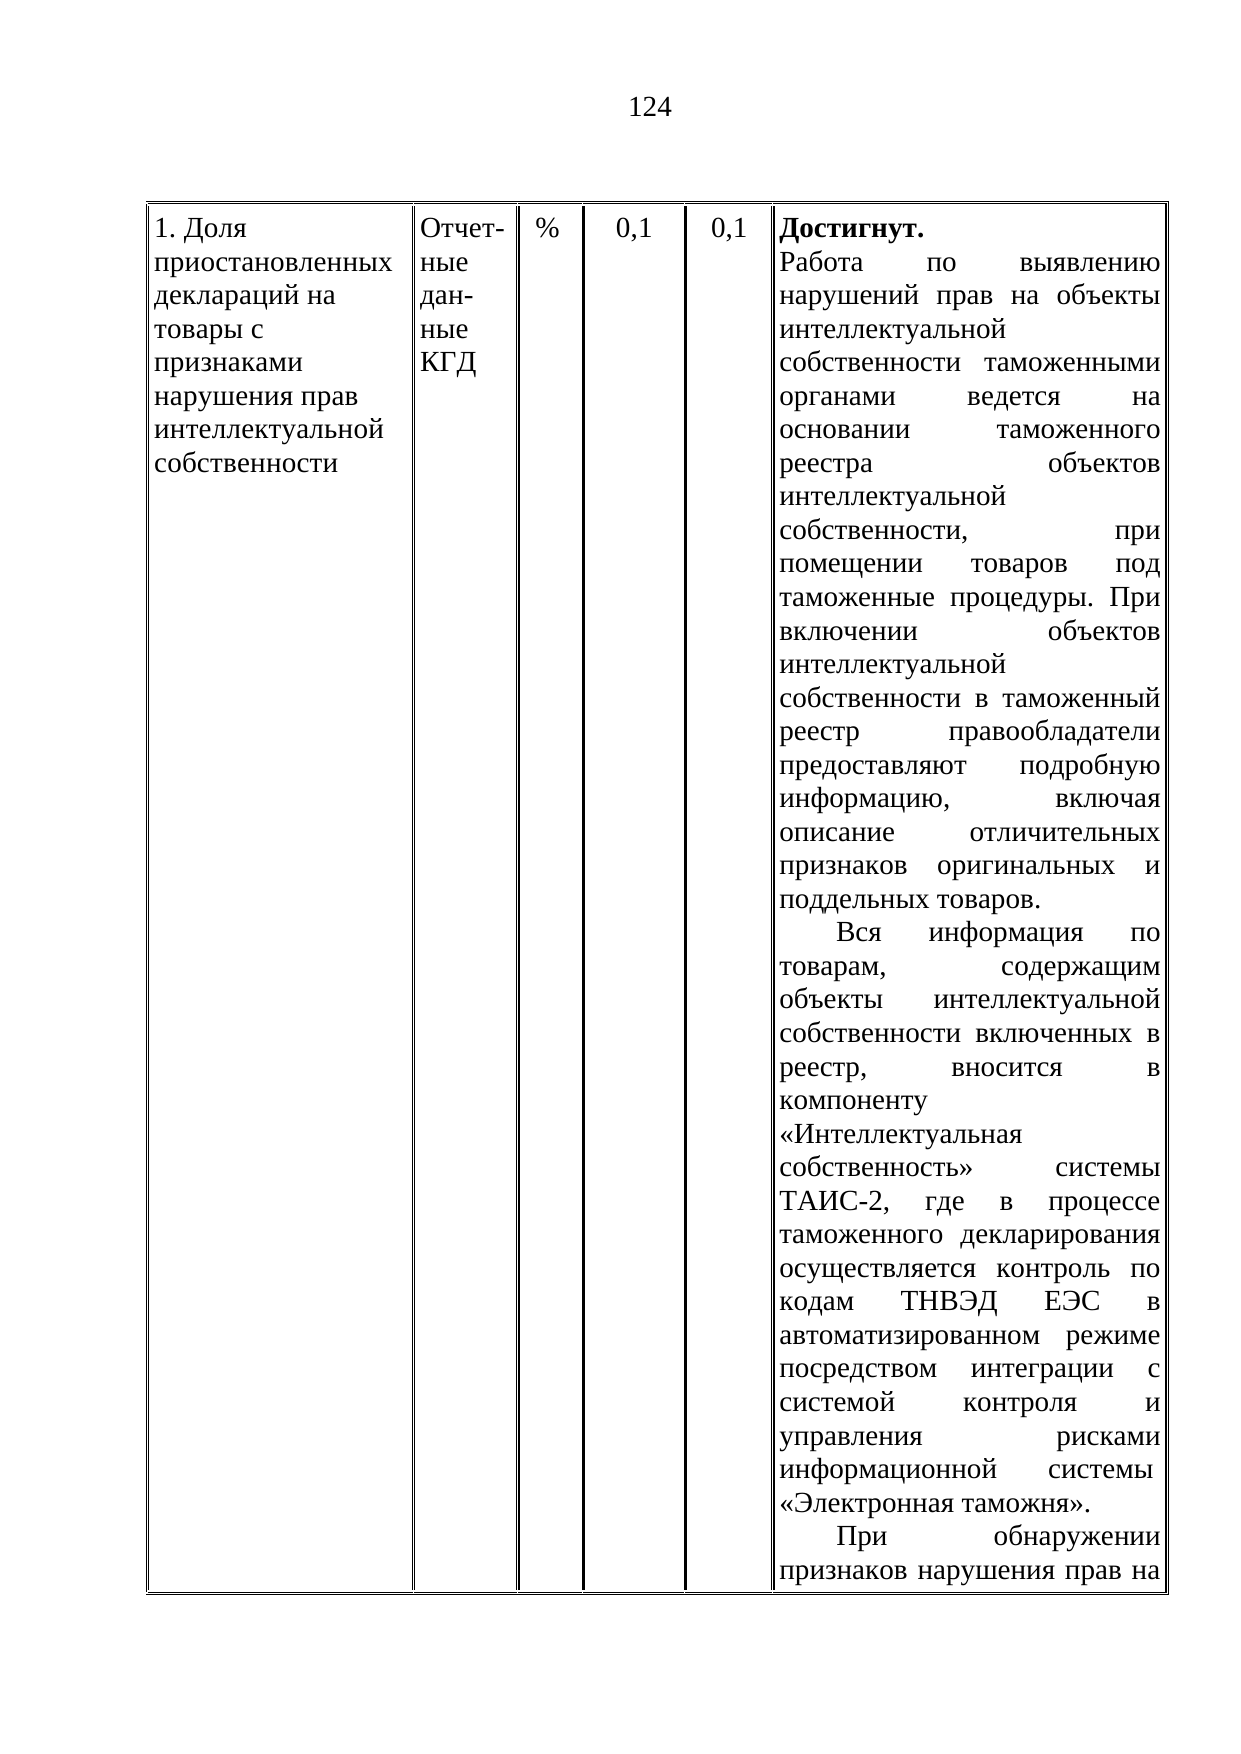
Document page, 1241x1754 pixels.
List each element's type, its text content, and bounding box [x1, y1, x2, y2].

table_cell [148, 204, 413, 1592]
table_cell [414, 202, 518, 1592]
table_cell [773, 204, 1165, 1592]
table_cell 0,1 [583, 202, 685, 1592]
table_cell % [518, 202, 583, 1592]
table_cell 0,1 [685, 202, 773, 1592]
